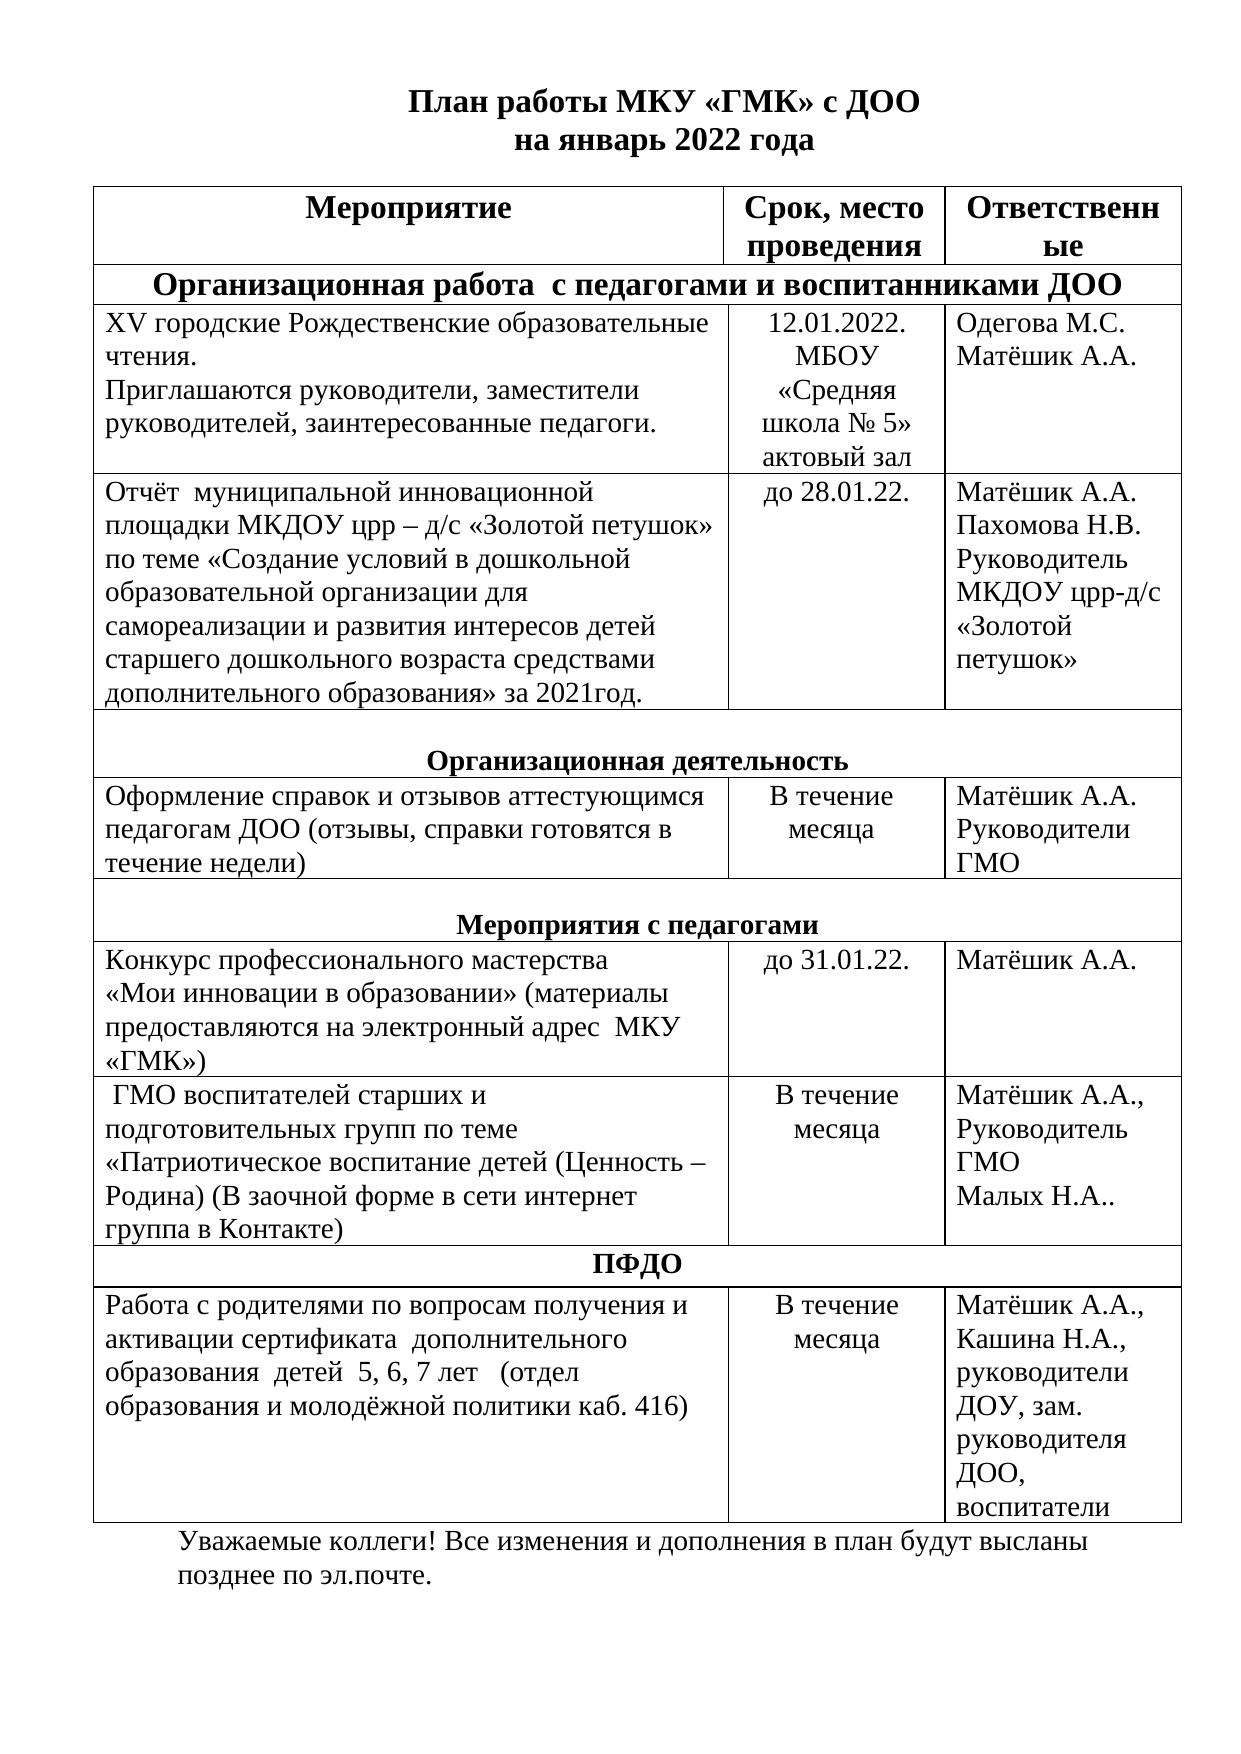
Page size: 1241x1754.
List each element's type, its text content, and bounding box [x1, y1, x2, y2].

table_cell Оформление справок и отзывов аттестующимся педагогам ДОО (отзывы, справки готовятся в течение недели) [94, 778, 728, 878]
table_header Ответственные [946, 187, 1181, 263]
table_cell до 31.01.22. [729, 942, 944, 1076]
table_cell Мероприятия с педагогами [94, 879, 1181, 941]
text Уважаемые коллеги! Все изменения и дополнения в план будут высланы позднее по эл.почте. [177, 1523, 1152, 1590]
table_cell Работа с родителями по вопросам получения и активации сертификата дополнительного образования детей 5, 6, 7 лет (отдел образования и молодёжной политики каб. 416) [94, 1288, 728, 1522]
table_cell Одегова М.С. Матёшик А.А. [946, 305, 1181, 473]
table_cell ХV городские Рождественские образовательные чтения. Приглашаются руководители, заместители руководителей, заинтересованные педагоги. [94, 305, 728, 473]
table_cell до 28.01.22. [729, 474, 944, 708]
table_cell В течение месяца [729, 1288, 944, 1522]
table_cell Матёшик А.А. [946, 942, 1181, 1076]
table_cell Матёшик А.А. Пахомова Н.В. Руководитель МКДОУ црр-д/с «Золотой петушок» [946, 474, 1181, 708]
table_cell Организационная работа с педагогами и воспитанниками ДОО [94, 265, 1181, 304]
text План работы МКУ «ГМК» с ДОО [177, 81, 1152, 119]
table_cell Организационная деятельность [94, 710, 1181, 777]
table_cell Отчёт муниципальной инновационной площадки МКДОУ црр – д/с «Золотой петушок» по теме «Создание условий в дошкольной образовательной организации для самореализации и развития интересов детей старшего дошкольного возраста средствами дополнительного образования» за 2021год. [94, 474, 728, 708]
table_cell Матёшик А.А., Кашина Н.А., руководители ДОУ, зам. руководителя ДОО, воспитатели [946, 1288, 1181, 1522]
table_header Срок, место проведения [724, 187, 944, 263]
table_header Мероприятие [94, 187, 723, 263]
table_cell Матёшик А.А., Руководитель ГМО Малых Н.А.. [946, 1077, 1181, 1245]
table_cell ГМО воспитателей старших и подготовительных групп по теме «Патриотическое воспитание детей (Ценность – Родина) (В заочной форме в сети интернет группа в Контакте) [94, 1077, 728, 1245]
table_cell В течение месяца [729, 1077, 944, 1245]
table_cell В течение месяца [729, 778, 944, 878]
table_cell Матёшик А.А. Руководители ГМО [946, 778, 1181, 878]
text на январь 2022 года [177, 119, 1152, 158]
table_cell ПФДО [94, 1246, 1181, 1286]
table_cell 12.01.2022. МБОУ «Средняя школа № 5» актовый зал [729, 305, 944, 473]
table_cell Конкурс профессионального мастерства «Мои инновации в образовании» (материалы предоставляются на электронный адрес МКУ «ГМК») [94, 942, 728, 1076]
